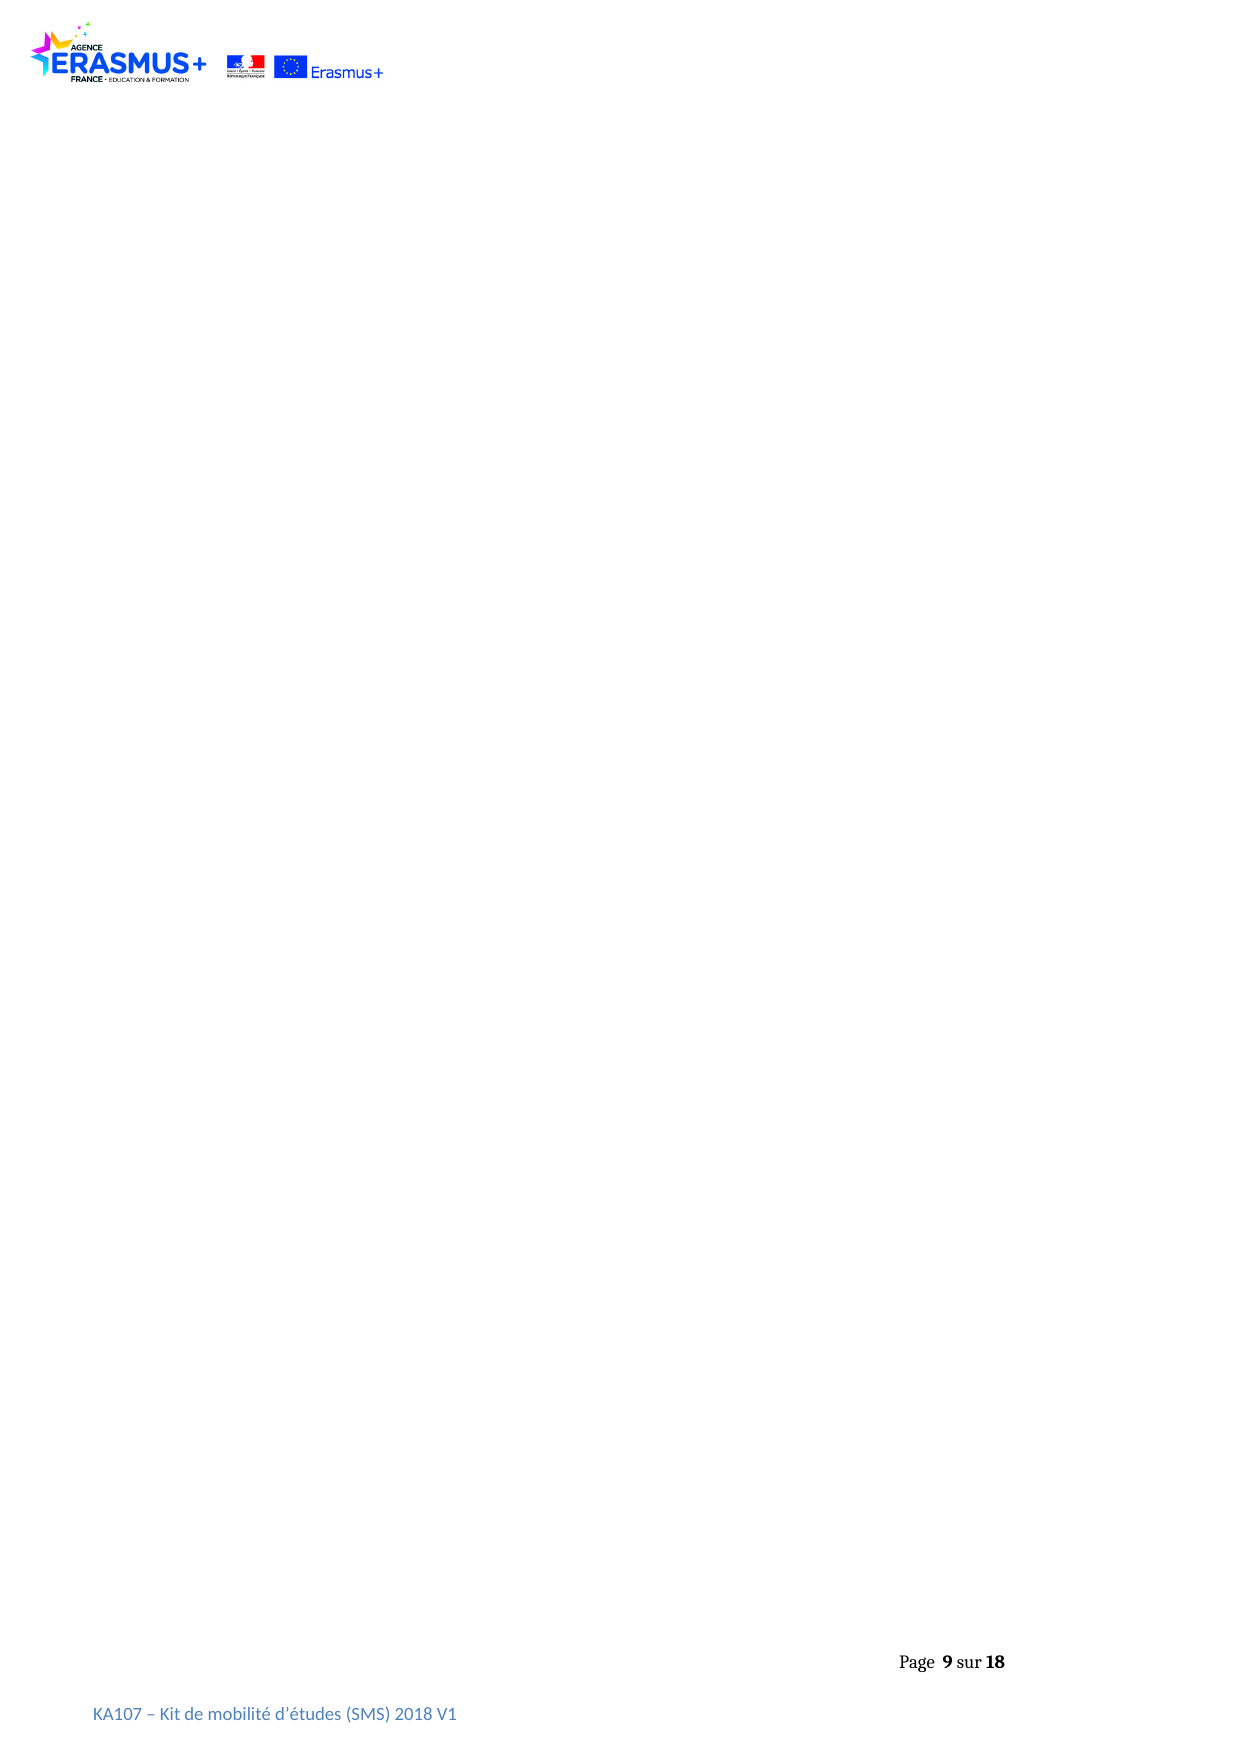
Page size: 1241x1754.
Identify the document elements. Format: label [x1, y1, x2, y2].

picture [30, 22, 383, 82]
